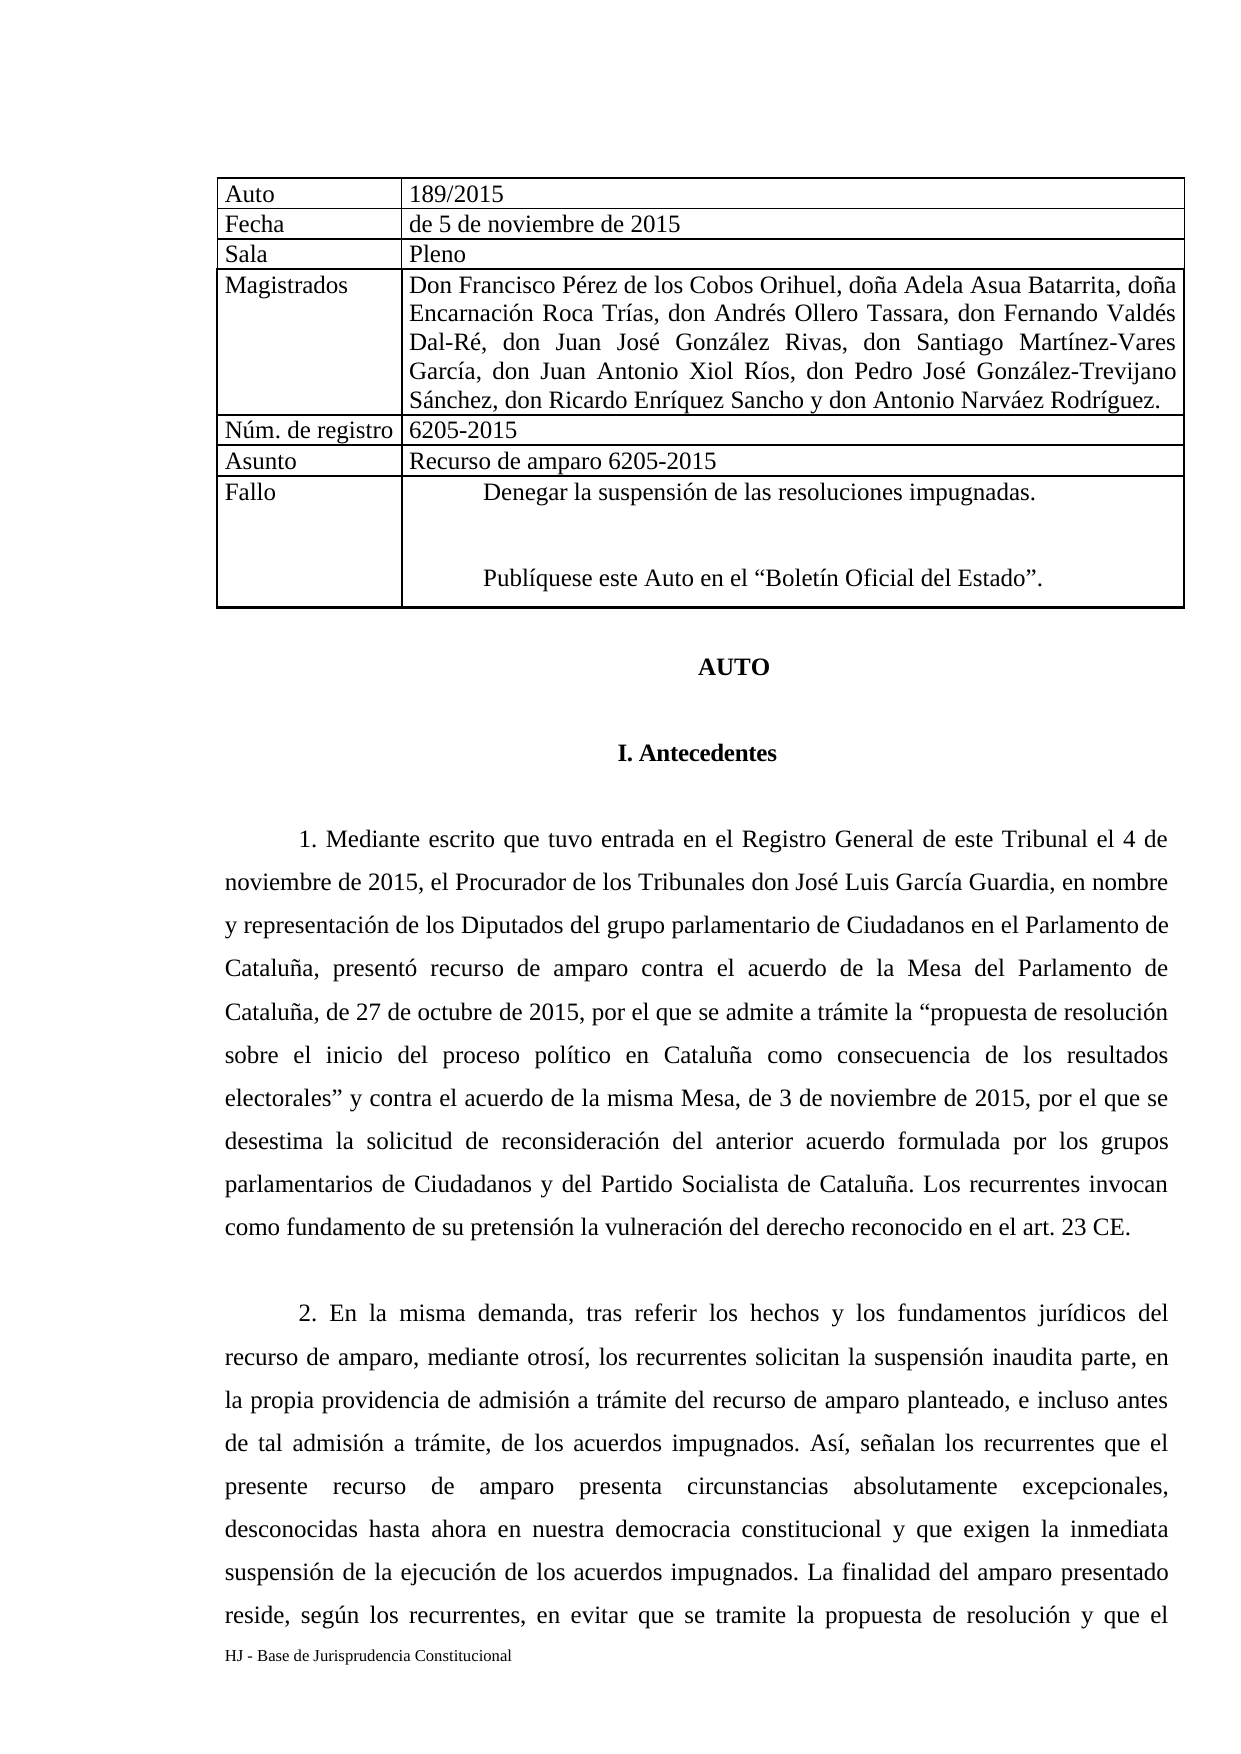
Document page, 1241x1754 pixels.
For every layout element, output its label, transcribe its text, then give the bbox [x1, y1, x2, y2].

table_cell Recurso de amparo 6205-2015 [403, 446, 1183, 475]
table_cell Denegar la suspensión de las resoluciones impugnadas. Publíquese este Auto en el “Boletín Oficial del Estado”. [403, 477, 1183, 606]
table_header Auto [218, 179, 401, 207]
text I. Antecedentes [224, 738, 1169, 767]
table_cell 6205-2015 [403, 416, 1183, 444]
text AUTO [224, 652, 1169, 680]
table_cell Asunto [218, 446, 401, 475]
table_header 189/2015 [402, 179, 1184, 207]
table_cell Fallo [218, 477, 401, 606]
table_cell Núm. de registro [218, 416, 401, 444]
table_cell Don Francisco Pérez de los Cobos Orihuel, doña Adela Asua Batarrita, doña Encarnación Roca Trías, don Andrés Ollero Tassara, don Fernando Valdés Dal-Ré, don Juan José González Rivas, don Santiago Martínez-Vares García, don Juan Antonio Xiol Ríos, don Pedro José González-Trevijano Sánchez, don Ricardo Enríquez Sancho y don Antonio Narváez Rodríguez. [403, 270, 1183, 413]
table_cell Pleno [402, 240, 1184, 268]
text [224, 1298, 1169, 1629]
table_cell Magistrados [218, 270, 401, 413]
table_cell Fecha [218, 209, 401, 238]
text 1. Mediante escrito que tuvo entrada en el Registro General de este Tribunal el 4 de noviembre de 2015, el Procurador de los Tribunales don José Luis García Guardia, en nombre y representación de los Diputados del grupo parlamentario de Ciudadanos en el Parlamento de Cataluña, presentó recurso de amparo contra el acuerdo de la Mesa del Parlamento de Cataluña, de 27 de octubre de 2015, por el que se admite a trámite la “propuesta de resolución sobre el inicio del proceso político en Cataluña como consecuencia de los resultados electorales” y contra el acuerdo de la misma Mesa, de 3 de noviembre de 2015, por el que se desestima la solicitud de reconsideración del anterior acuerdo formulada por los grupos parlamentarios de Ciudadanos y del Partido Socialista de Cataluña. Los recurrentes invocan como fundamento de su pretensión la vulneración del derecho reconocido en el art. 23 CE. [224, 824, 1169, 1241]
table_cell Sala [218, 240, 401, 268]
table_cell de 5 de noviembre de 2015 [402, 209, 1184, 238]
